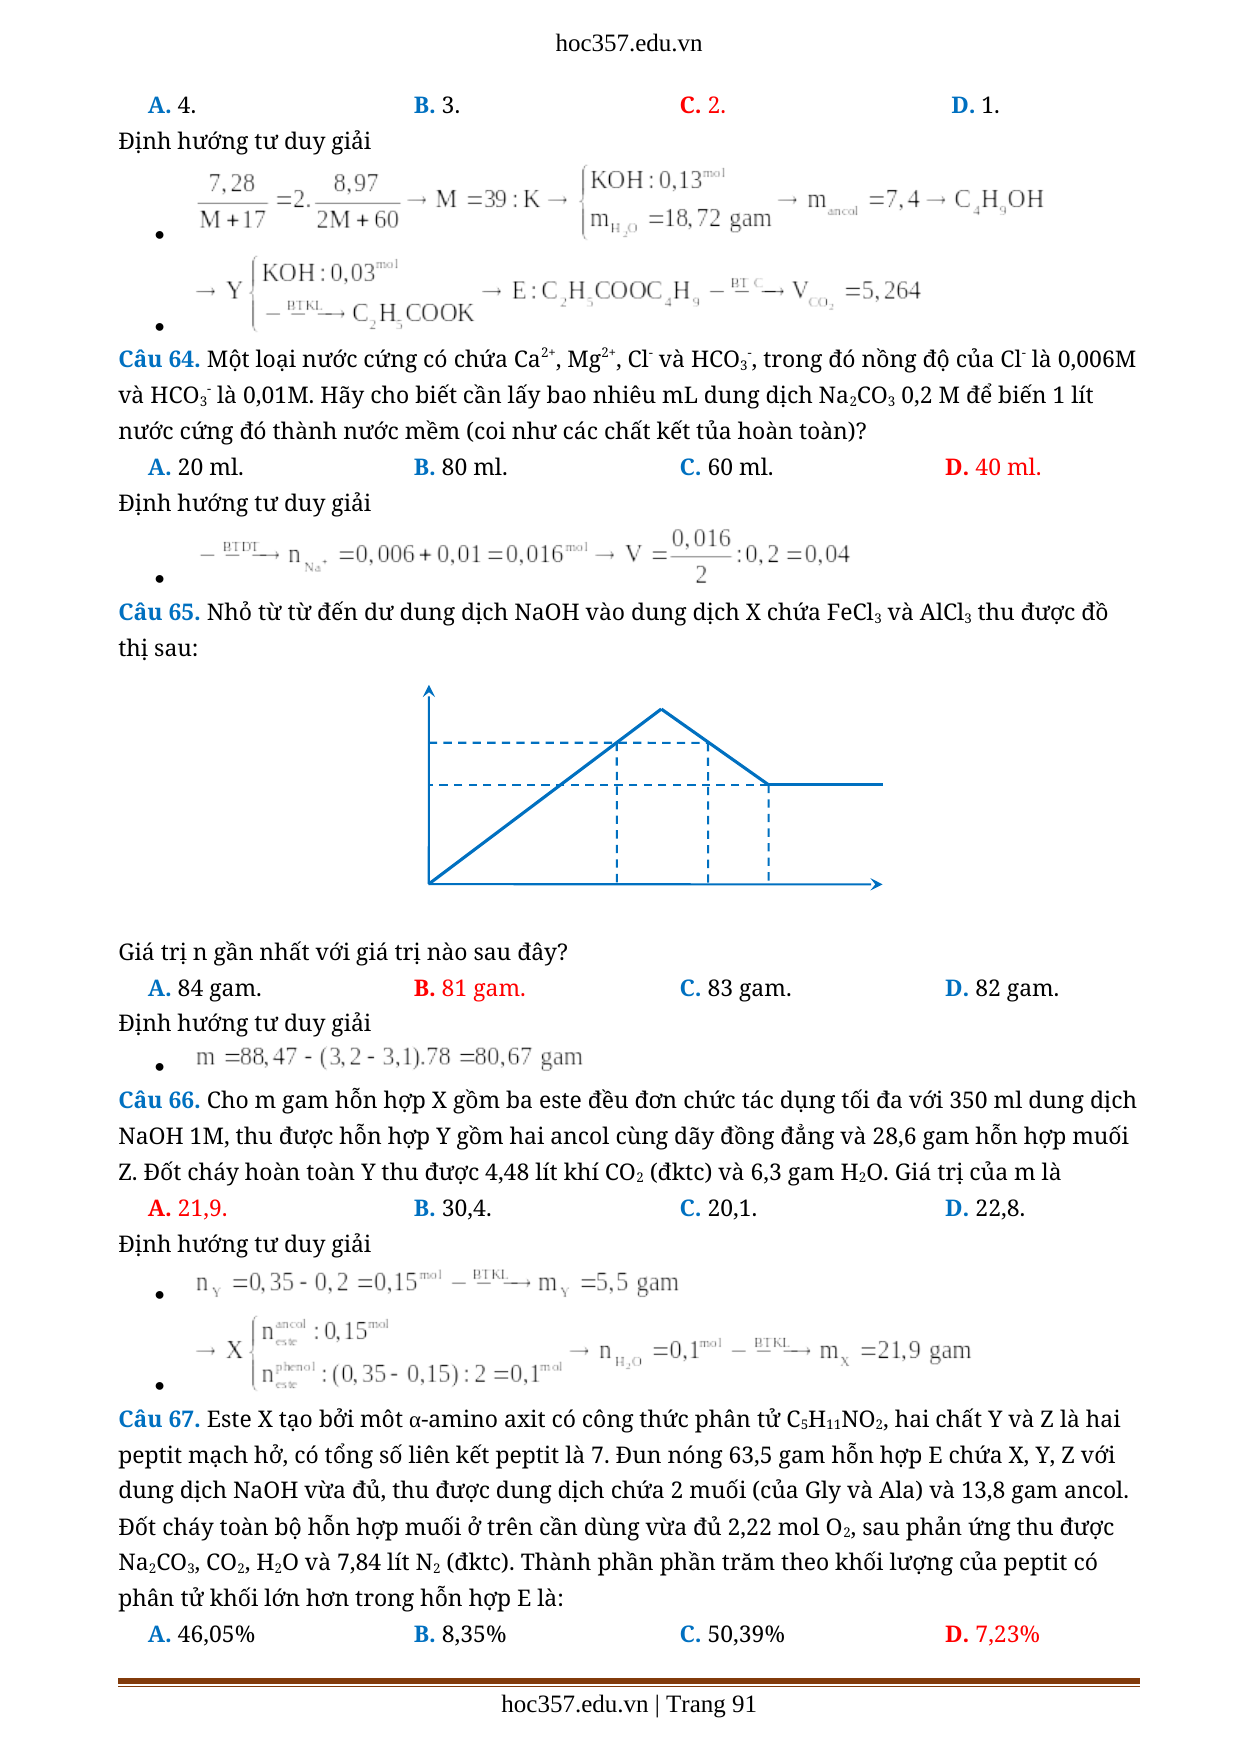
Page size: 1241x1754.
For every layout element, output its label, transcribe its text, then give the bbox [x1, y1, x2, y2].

text A. 84 gam. B. 81 gam. C. 83 gam. D. 82 gam. [118, 971, 1140, 1003]
text Câu 66. Cho m gam hỗn hợp X gồm ba este đều đơn chức tác dụng tối đa với 350 ml dung dịch NaOH 1M, thu được hỗn hợp Y gồm hai ancol cùng dãy đồng đẳng và 28,6 gam hỗn hợp muối Z. Đốt cháy hoàn toàn Y thu được 4,48 lít khí CO2 (đktc) và 6,3 gam H2O. Giá trị của m là [118, 1084, 1140, 1187]
text Câu 64. Một loại nước cứng có chứa Ca2+, Mg2+, Cl- và HCO3-, trong đó nồng độ của Cl- là 0,006M và HCO3- là 0,01M. Hãy cho biết cần lấy bao nhiêu mL dung dịch Na2CO3 0,2 M để biến 1 lít nước cứng đó thành nước mềm (coi như các chất kết tủa hoàn toàn)? [118, 343, 1140, 447]
text A. 4. B. 3. C. 2. D. 1. [118, 89, 1140, 120]
text Giá trị n gần nhất với giá trị nào sau đây? [118, 936, 1140, 967]
text Câu 65. Nhỏ từ từ đến dư dung dịch NaOH vào dung dịch X chứa FeCl3 và AlCl3 thu được đồ thị sau: [118, 596, 1140, 663]
text Định hướng tư duy giải [118, 124, 1140, 156]
text A. 21,9. B. 30,4. C. 20,1. D. 22,8. [118, 1192, 1140, 1223]
text A. 46,05% B. 8,35% C. 50,39% D. 7,23% [118, 1618, 1140, 1649]
text Định hướng tư duy giải [118, 487, 1140, 518]
text Câu 67. Este X tạo bởi môt α-amino axit có công thức phân tử C5H11NO2, hai chất Y và Z là hai peptit mạch hở, có tổng số liên kết peptit là 7. Đun nóng 63,5 gam hỗn hợp E chứa X, Y, Z với dung dịch NaOH vừa đủ, thu được dung dịch chứa 2 muối (của Gly và Ala) và 13,8 gam ancol. Đốt cháy toàn bộ hỗn hợp muối ở trên cần dùng vừa đủ 2,22 mol O2, sau phản ứng thu được Na2CO3, CO2, H2O và 7,84 lít N2 (đktc). Thành phần phần trăm theo khối lượng của peptit có phân tử khối lớn hơn trong hỗn hợp E là: [118, 1403, 1140, 1613]
text Định hướng tư duy giải [118, 1007, 1140, 1039]
text Định hướng tư duy giải [118, 1227, 1140, 1259]
text A. 20 ml. B. 80 ml. C. 60 ml. D. 40 ml. [118, 451, 1140, 482]
